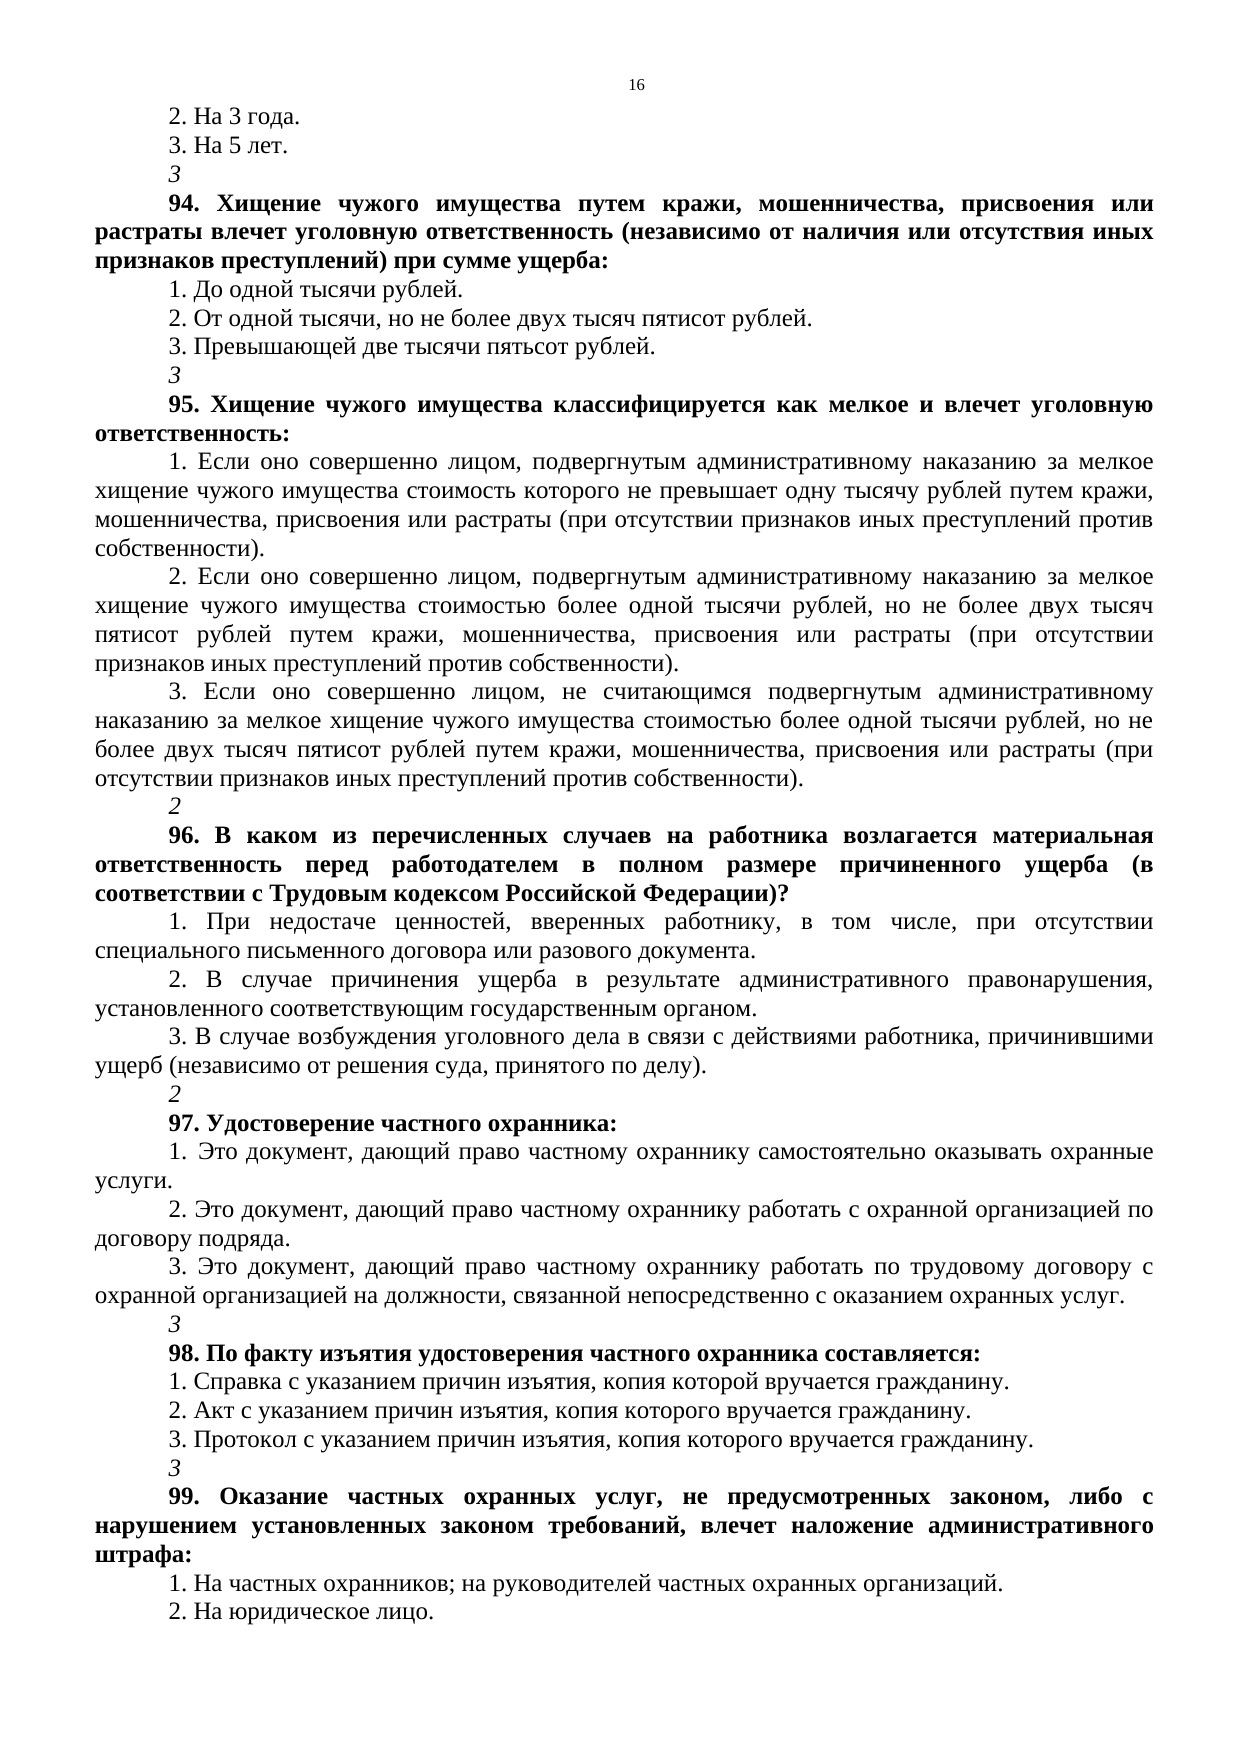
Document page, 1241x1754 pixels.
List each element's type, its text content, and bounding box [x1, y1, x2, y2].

text 2. На 3 года. [94, 101, 1154, 130]
text 1. Справка с указанием причин изъятия, копия которой вручается гражданину. [94, 1366, 1154, 1395]
text 3 [94, 159, 1154, 188]
text 3 [94, 1453, 1154, 1481]
text 2. От одной тысячи, но не более двух тысяч пятисот рублей. [94, 303, 1154, 331]
text 1. Если оно совершенно лицом, подвергнутым административному наказанию за мелкое хищение чужого имущества стоимость которого не превышает одну тысячу рублей путем кражи, мошенничества, присвоения или растраты (при отсутствии признаков иных преступлений против собственности). [94, 446, 1154, 561]
text 3. На 5 лет. [94, 130, 1154, 159]
text 3. Протокол с указанием причин изъятия, копия которого вручается гражданину. [94, 1424, 1154, 1453]
text 2. В случае причинения ущерба в результате административного правонарушения, установленного соответствующим государственным органом. [94, 964, 1154, 1021]
text 2. На юридическое лицо. [94, 1596, 1154, 1625]
text 3. Это документ, дающий право частному охраннику работать по трудовому договору с охранной организацией на должности, связанной непосредственно с оказанием охранных услуг. [94, 1251, 1154, 1309]
text 3. Если оно совершенно лицом, не считающимся подвергнутым административному наказанию за мелкое хищение чужого имущества стоимостью более одной тысячи рублей, но не более двух тысяч пятисот рублей путем кражи, мошенничества, присвоения или растраты (при отсутствии признаков иных преступлений против собственности). [94, 676, 1154, 791]
text 1. Это документ, дающий право частному охраннику самостоятельно оказывать охранные услуги. [94, 1136, 1154, 1194]
text 1. При недостаче ценностей, вверенных работнику, в том числе, при отсутствии специального письменного договора или разового документа. [94, 906, 1154, 964]
text 2. Акт с указанием причин изъятия, копия которого вручается гражданину. [94, 1395, 1154, 1424]
text 3. Превышающей две тысячи пятьсот рублей. [94, 331, 1154, 360]
text 94. Хищение чужого имущества путем кражи, мошенничества, присвоения или растраты влечет уголовную ответственность (независимо от наличия или отсутствия иных признаков преступлений) при сумме ущерба: [94, 188, 1154, 274]
text 96. В каком из перечисленных случаев на работника возлагается материальная ответственность перед работодателем в полном размере причиненного ущерба (в соответствии с Трудовым кодексом Российской Федерации)? [94, 820, 1154, 906]
text 2. Если оно совершенно лицом, подвергнутым административному наказанию за мелкое хищение чужого имущества стоимостью более одной тысячи рублей, но не более двух тысяч пятисот рублей путем кражи, мошенничества, присвоения или растраты (при отсутствии признаков иных преступлений против собственности). [94, 561, 1154, 676]
text 3 [94, 1309, 1154, 1338]
text 3 [94, 360, 1154, 389]
text 98. По факту изъятия удостоверения частного охранника составляется: [94, 1338, 1154, 1366]
text 1. До одной тысячи рублей. [94, 274, 1154, 303]
text 2 [94, 791, 1154, 820]
text 99. Оказание частных охранных услуг, не предусмотренных законом, либо с нарушением установленных законом требований, влечет наложение административного штрафа: [94, 1481, 1154, 1568]
text 3. В случае возбуждения уголовного дела в связи с действиями работника, причинившими ущерб (независимо от решения суда, принятого по делу). [94, 1021, 1154, 1079]
text 2. Это документ, дающий право частному охраннику работать с охранной организацией по договору подряда. [94, 1194, 1154, 1251]
text 2 [94, 1079, 1154, 1108]
text 95. Хищение чужого имущества классифицируется как мелкое и влечет уголовную ответственность: [94, 389, 1154, 446]
text 97. Удостоверение частного охранника: [94, 1108, 1154, 1136]
text 1. На частных охранников; на руководителей частных охранных организаций. [94, 1568, 1154, 1596]
